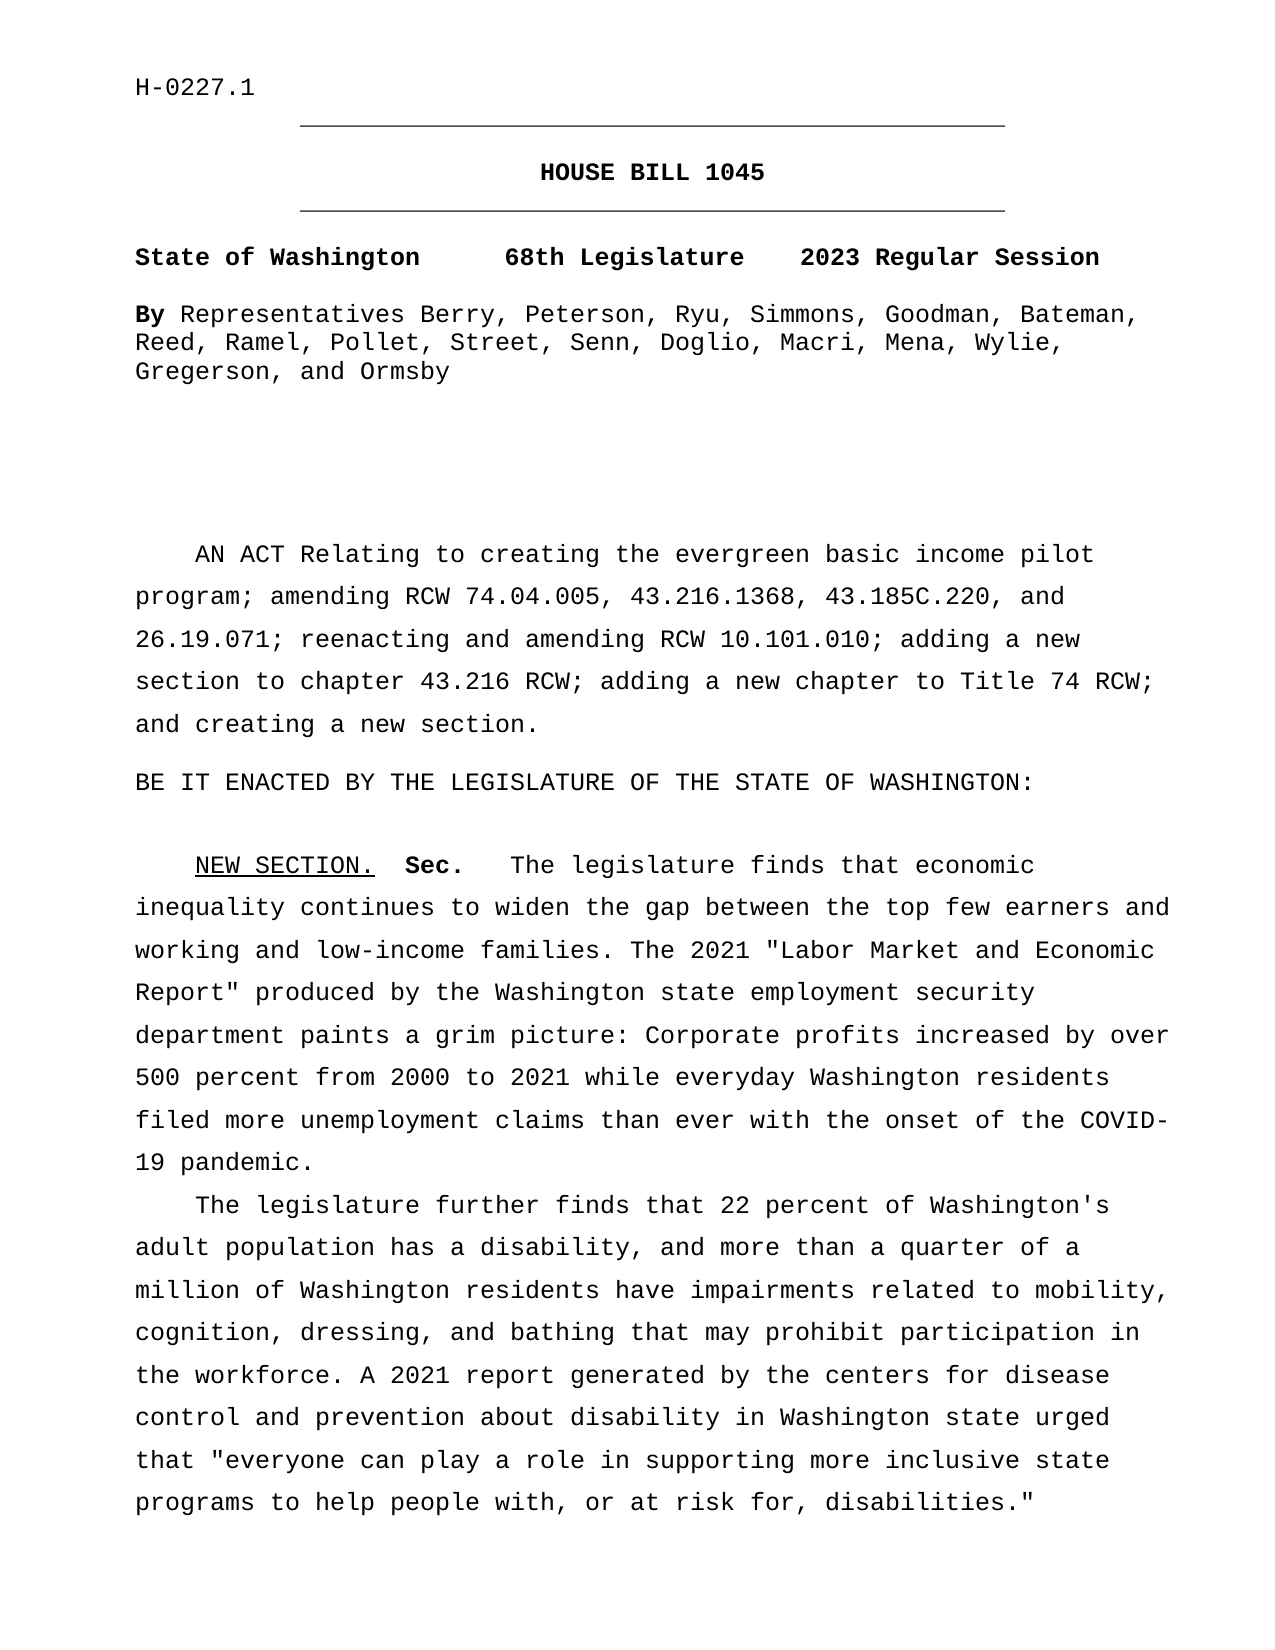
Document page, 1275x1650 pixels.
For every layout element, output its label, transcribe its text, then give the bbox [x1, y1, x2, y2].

text AN ACT Relating to creating the evergreen basic income pilot program; amending RCW 74.04.005, 43.216.1368, 43.185C.220, and 26.19.071; reenacting and amending RCW 10.101.010; adding a new section to chapter 43.216 RCW; adding a new chapter to Title 74 RCW; and creating a new section. [135, 528, 1170, 741]
text HOUSE BILL 1045 [135, 160, 1170, 188]
text _______________________________________________ [135, 188, 1170, 217]
text The legislature further finds that 22 percent of Washington's adult population has a disability, and more than a quarter of a million of Washington residents have impairments related to mobility, cognition, dressing, and bathing that may prohibit participation in the workforce. A 2021 report generated by the centers for disease control and prevention about disability in Washington state urged that "everyone can play a role in supporting more inclusive state programs to help people with, or at risk for, disabilities." [135, 1179, 1170, 1519]
text NEW SECTION. Sec. The legislature finds that economic inequality continues to widen the gap between the top few earners and working and low-income families. The 2021 "Labor Market and Economic Report" produced by the Washington state employment security department paints a grim picture: Corporate profits increased by over 500 percent from 2000 to 2021 while everyday Washington residents filed more unemployment claims than ever with the onset of the COVID-19 pandemic. [135, 839, 1170, 1179]
text BE IT ENACTED BY THE LEGISLATURE OF THE STATE OF WASHINGTON: [135, 769, 1170, 797]
text _______________________________________________ [135, 103, 1170, 132]
text State of Washington 68th Legislature 2023 Regular Session [135, 245, 1170, 273]
text H-0227.1 [135, 75, 1170, 103]
text By Representatives Berry, Peterson, Ryu, Simmons, Goodman, Bateman, Reed, Ramel, Pollet, Street, Senn, Doglio, Macri, Mena, Wylie, Gregerson, and Ormsby [135, 302, 1170, 387]
